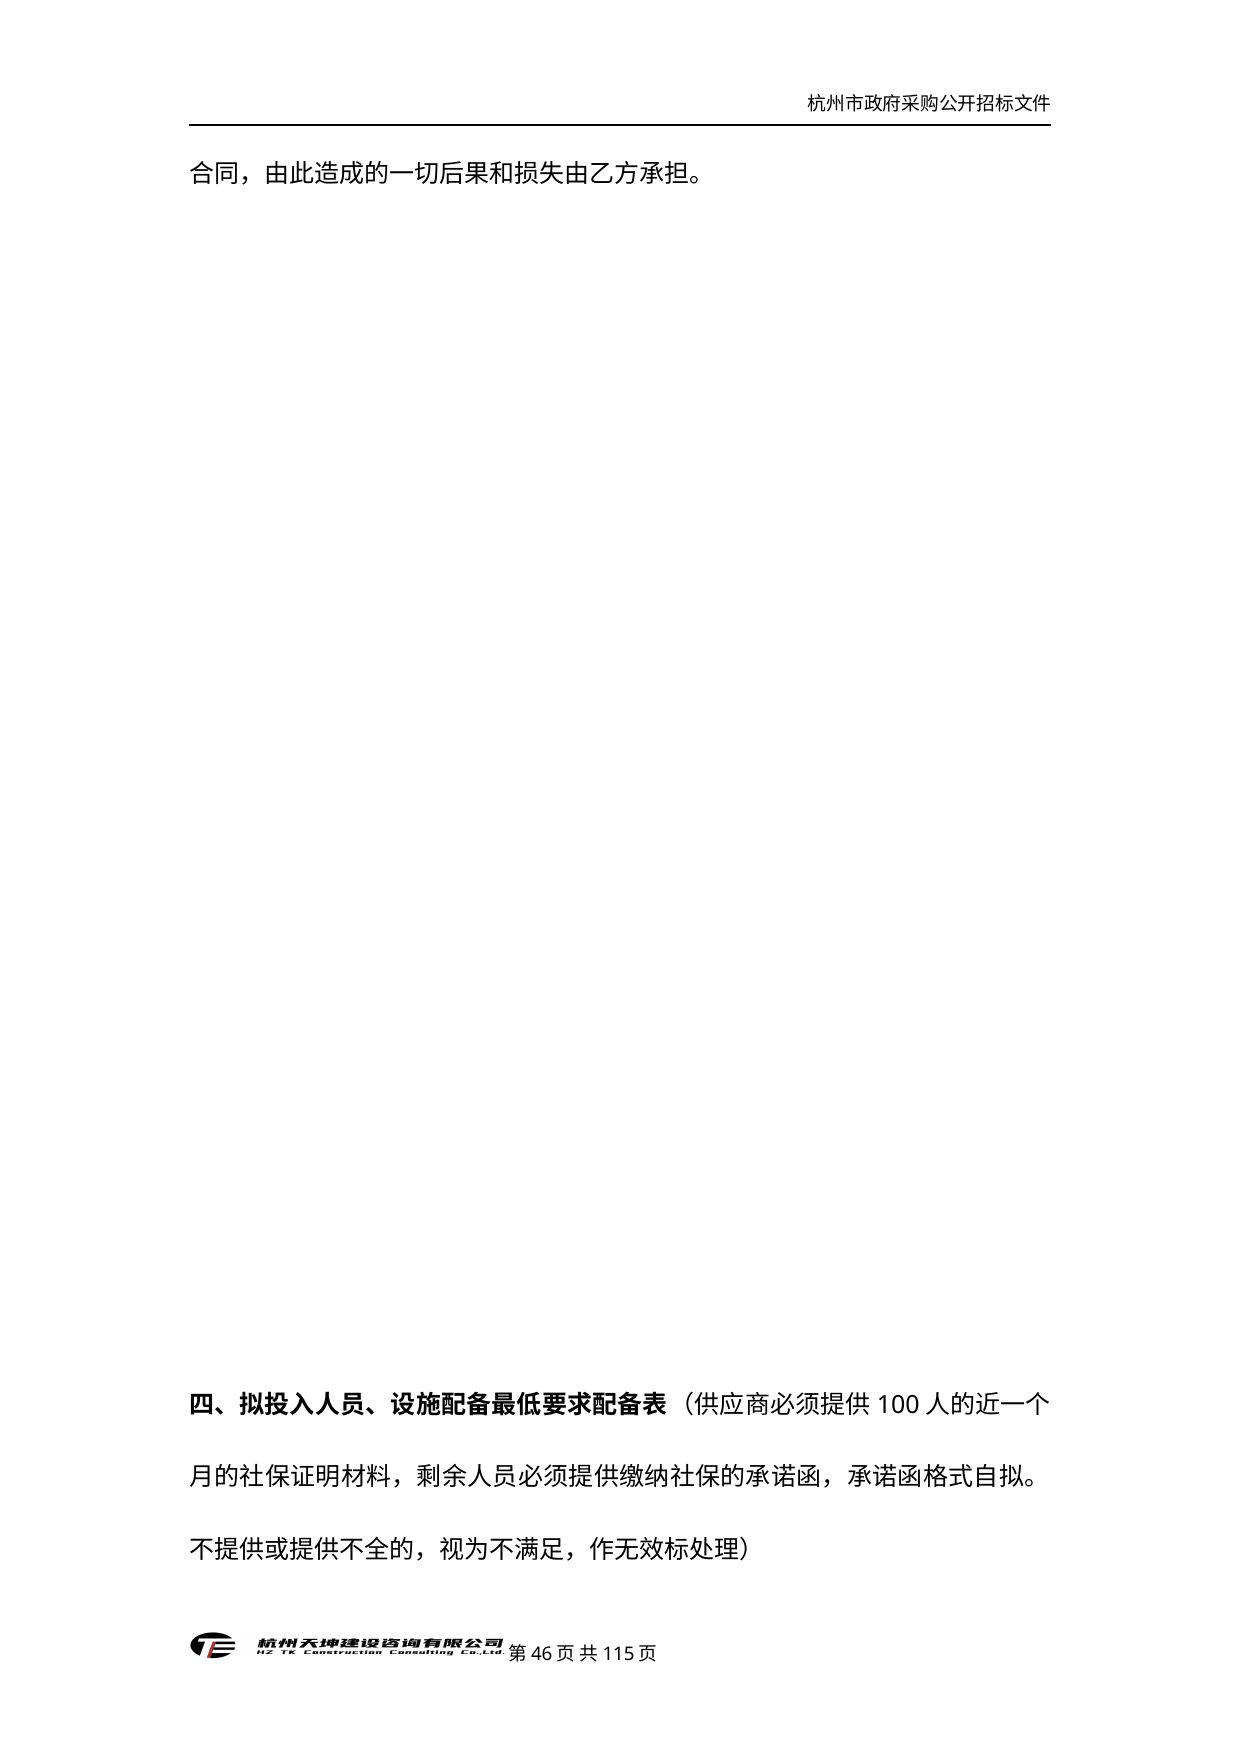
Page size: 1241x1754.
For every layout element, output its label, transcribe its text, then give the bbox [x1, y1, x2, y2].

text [189, 153, 1051, 190]
picture [188, 1632, 508, 1660]
text 四、拟投入人员、设施配备最低要求配备表（供应商必须提供100人的近一个月的社保证明材料，剩余人员必须提供缴纳社保的承诺函，承诺函格式自拟。不提供或提供不全的，视为不满足，作无效标处理） [189, 1384, 1051, 1565]
